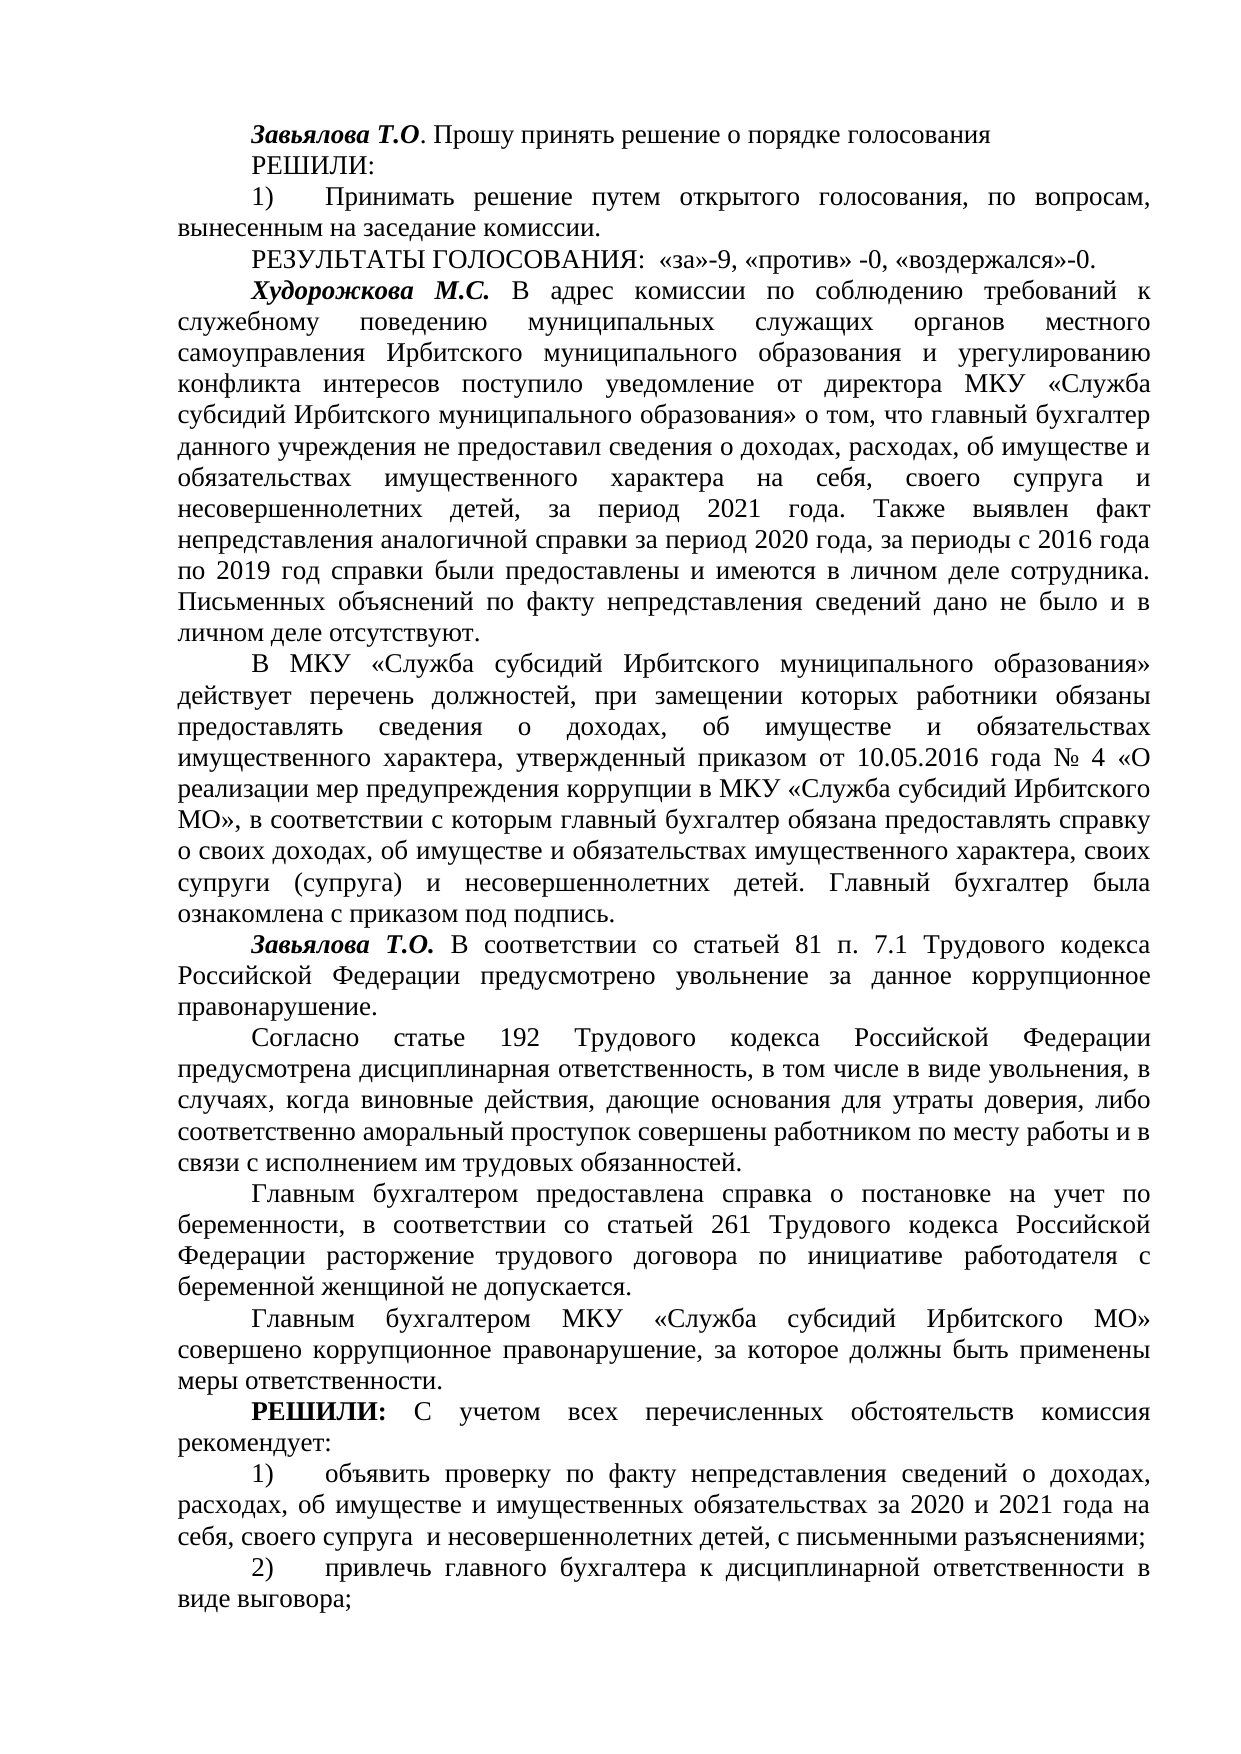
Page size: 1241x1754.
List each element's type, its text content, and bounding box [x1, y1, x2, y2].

list Принимать решение путем открытого голосования, по вопросам, вынесенным на заседание комиссии. [177, 180, 1152, 243]
text РЕЗУЛЬТАТЫ ГОЛОСОВАНИЯ: «за»-9, «против» -0, «воздержался»-0. [177, 243, 1152, 274]
list объявить проверку по факту непредставления сведений о доходах, расходах, об имуществе и имущественных обязательствах за 2020 и 2021 года на себя, своего супруга и несовершеннолетних детей, с письменными разъяснениями; [177, 1457, 1152, 1551]
text РЕШИЛИ: [177, 149, 1152, 180]
text Завьялова Т.О. Прошу принять решение о порядке голосования [177, 118, 1152, 149]
text Согласно статье 192 Трудового кодекса Российской Федерации предусмотрена дисциплинарная ответственность, в том числе в виде увольнения, в случаях, когда виновные действия, дающие основания для утраты доверия, либо соответственно аморальный проступок совершены работником по месту работы и в связи с исполнением им трудовых обязанностей. [177, 1021, 1152, 1177]
text Главным бухгалтером предоставлена справка о постановке на учет по беременности, в соответствии со статьей 261 Трудового кодекса Российской Федерации расторжение трудового договора по инициативе работодателя с беременной женщиной не допускается. [177, 1177, 1152, 1302]
list привлечь главного бухгалтера к дисциплинарной ответственности в виде выговора; [177, 1551, 1152, 1613]
text В МКУ «Служба субсидий Ирбитского муниципального образования» действует перечень должностей, при замещении которых работники обязаны предоставлять сведения о доходах, об имуществе и обязательствах имущественного характера, утвержденный приказом от 10.05.2016 года № 4 «О реализации мер предупреждения коррупции в МКУ «Служба субсидий Ирбитского МО», в соответствии с которым главный бухгалтер обязана предоставлять справку о своих доходах, об имуществе и обязательствах имущественного характера, своих супруги (супруга) и несовершеннолетних детей. Главный бухгалтер была ознакомлена с приказом под подпись. [177, 648, 1152, 928]
text РЕШИЛИ: С учетом всех перечисленных обстоятельств комиссия рекомендует: [177, 1395, 1152, 1457]
text Главным бухгалтером МКУ «Служба субсидий Ирбитского МО» совершено коррупционное правонарушение, за которое должны быть применены меры ответственности. [177, 1302, 1152, 1395]
text Худорожкова М.С. В адрес комиссии по соблюдению требований к служебному поведению муниципальных служащих органов местного самоуправления Ирбитского муниципального образования и урегулированию конфликта интересов поступило уведомление от директора МКУ «Служба субсидий Ирбитского муниципального образования» о том, что главный бухгалтер данного учреждения не предоставил сведения о доходах, расходах, об имуществе и обязательствах имущественного характера на себя, своего супруга и несовершеннолетних детей, за период 2021 года. Также выявлен факт непредставления аналогичной справки за период 2020 года, за периоды с 2016 года по 2019 год справки были предоставлены и имеются в личном деле сотрудника. Письменных объяснений по факту непредставления сведений дано не было и в личном деле отсутствуют. [177, 274, 1152, 648]
text Завьялова Т.О. В соответствии со статьей 81 п. 7.1 Трудового кодекса Российской Федерации предусмотрено увольнение за данное коррупционное правонарушение. [177, 928, 1152, 1021]
